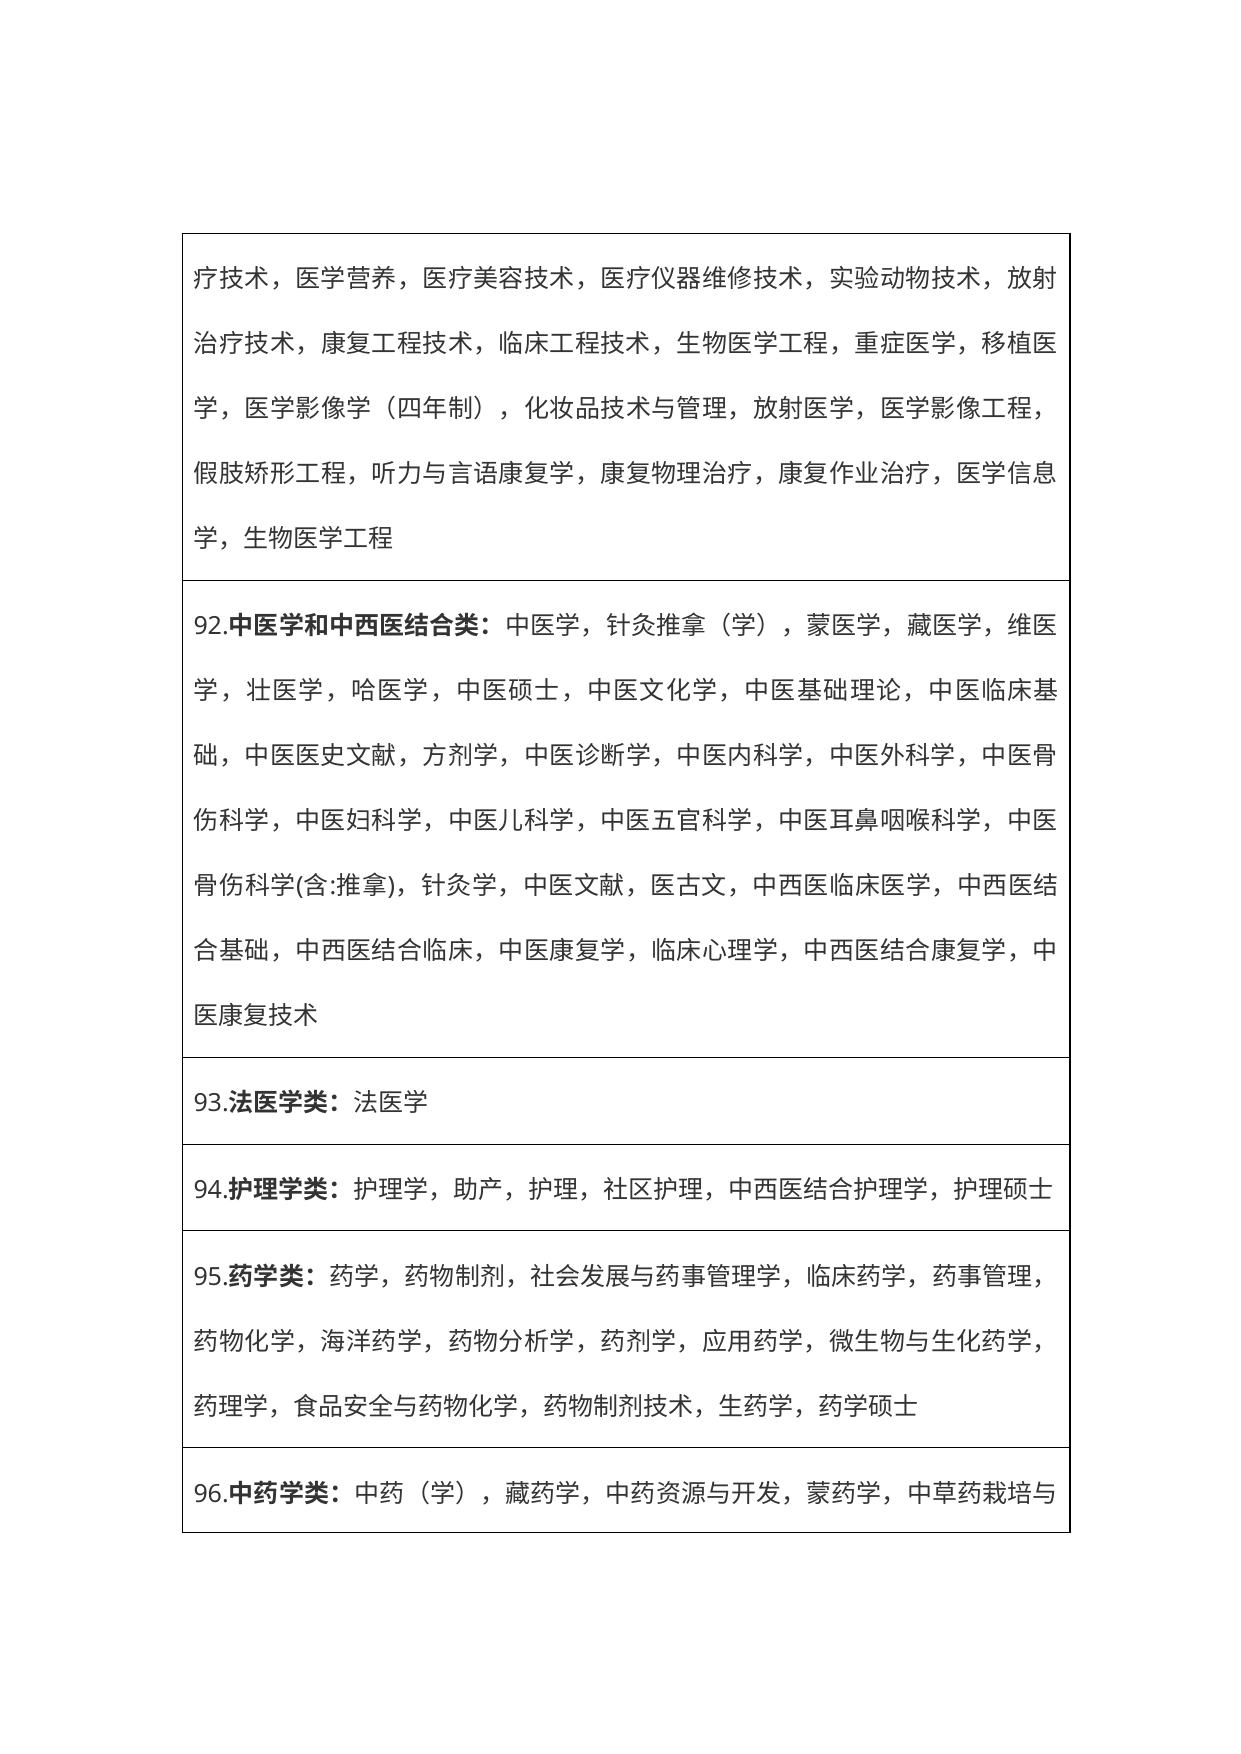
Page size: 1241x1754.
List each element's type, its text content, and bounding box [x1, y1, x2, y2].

table_cell 92.中医学和中西医结合类：中医学，针灸推拿（学），蒙医学，藏医学，维医学，壮医学，哈医学，中医硕士，中医文化学，中医基础理论，中医临床基础，中医医史文献，方剂学，中医诊断学，中医内科学，中医外科学，中医骨伤科学，中医妇科学，中医儿科学，中医五官科学，中医耳鼻咽喉科学，中医骨伤科学(含:推拿)，针灸学，中医文献，医古文，中西医临床医学，中西医结合基础，中西医结合临床，中医康复学，临床心理学，中西医结合康复学，中医康复技术 [183, 581, 1069, 1057]
table_cell 95.药学类：药学，药物制剂，社会发展与药事管理学，临床药学，药事管理，药物化学，海洋药学，药物分析学，药剂学，应用药学，微生物与生化药学，药理学，食品安全与药物化学，药物制剂技术，生药学，药学硕士 [183, 1231, 1069, 1447]
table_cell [183, 234, 1069, 580]
table_cell 94.护理学类：护理学，助产，护理，社区护理，中西医结合护理学，护理硕士 [183, 1145, 1069, 1230]
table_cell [183, 1448, 1069, 1532]
table_cell 93.法医学类：法医学 [183, 1058, 1069, 1143]
